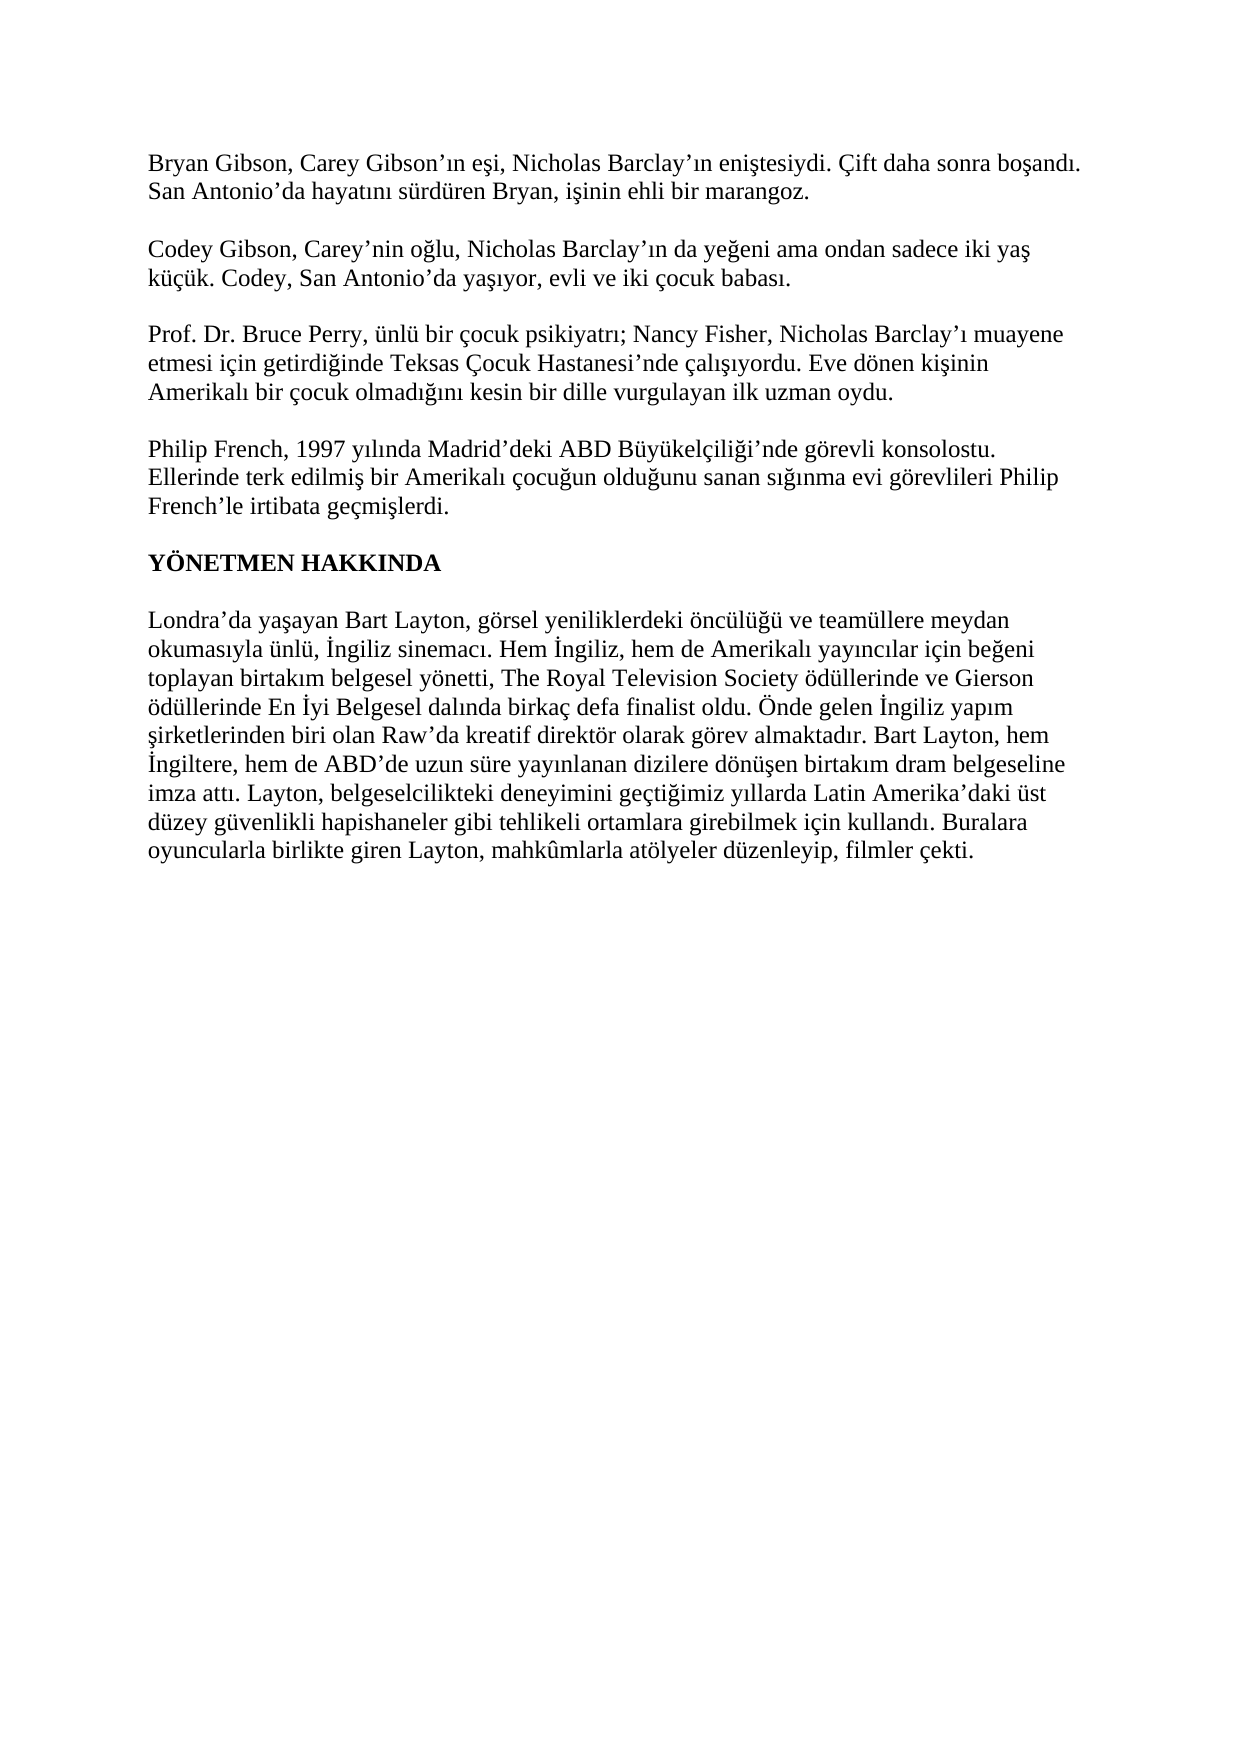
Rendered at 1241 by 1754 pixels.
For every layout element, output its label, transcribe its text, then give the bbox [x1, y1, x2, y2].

text Bryan Gibson, Carey Gibson’ın eşi, Nicholas Barclay’ın eniştesiydi. Çift daha sonra boşandı. San Antonio’da hayatını sürdüren Bryan, işinin ehli bir marangoz. [148, 148, 1093, 205]
text YÖNETMEN HAKKINDA [148, 548, 1093, 577]
text Prof. Dr. Bruce Perry, ünlü bir çocuk psikiyatrı; Nancy Fisher, Nicholas Barclay’ı muayene etmesi için getirdiğinde Teksas Çocuk Hastanesi’nde çalışıyordu. Eve dönen kişinin Amerikalı bir çocuk olmadığını kesin bir dille vurgulayan ilk uzman oydu. [148, 319, 1093, 406]
text Londra’da yaşayan Bart Layton, görsel yeniliklerdeki öncülüğü ve teamüllere meydan okumasıyla ünlü, İngiliz sinemacı. Hem İngiliz, hem de Amerikalı yayıncılar için beğeni toplayan birtakım belgesel yönetti, The Royal Television Society ödüllerinde ve Gierson ödüllerinde En İyi Belgesel dalında birkaç defa finalist oldu. Önde gelen İngiliz yapım şirketlerinden biri olan Raw’da kreatif direktör olarak görev almaktadır. Bart Layton, hem İngiltere, hem de ABD’de uzun süre yayınlanan dizilere dönüşen birtakım dram belgeseline imza attı. Layton, belgeselcilikteki deneyimini geçtiğimiz yıllarda Latin Amerika’daki üst düzey güvenlikli hapishaneler gibi tehlikeli ortamlara girebilmek için kullandı. Buralara oyuncularla birlikte giren Layton, mahkûmlarla atölyeler düzenleyip, filmler çekti. [148, 605, 1093, 864]
text Philip French, 1997 yılında Madrid’deki ABD Büyükelçiliği’nde görevli konsolostu. Ellerinde terk edilmiş bir Amerikalı çocuğun olduğunu sanan sığınma evi görevlileri Philip French’le irtibata geçmişlerdi. [148, 434, 1093, 520]
text Codey Gibson, Carey’nin oğlu, Nicholas Barclay’ın da yeğeni ama ondan sadece iki yaş küçük. Codey, San Antonio’da yaşıyor, evli ve iki çocuk babası. [148, 234, 1093, 291]
